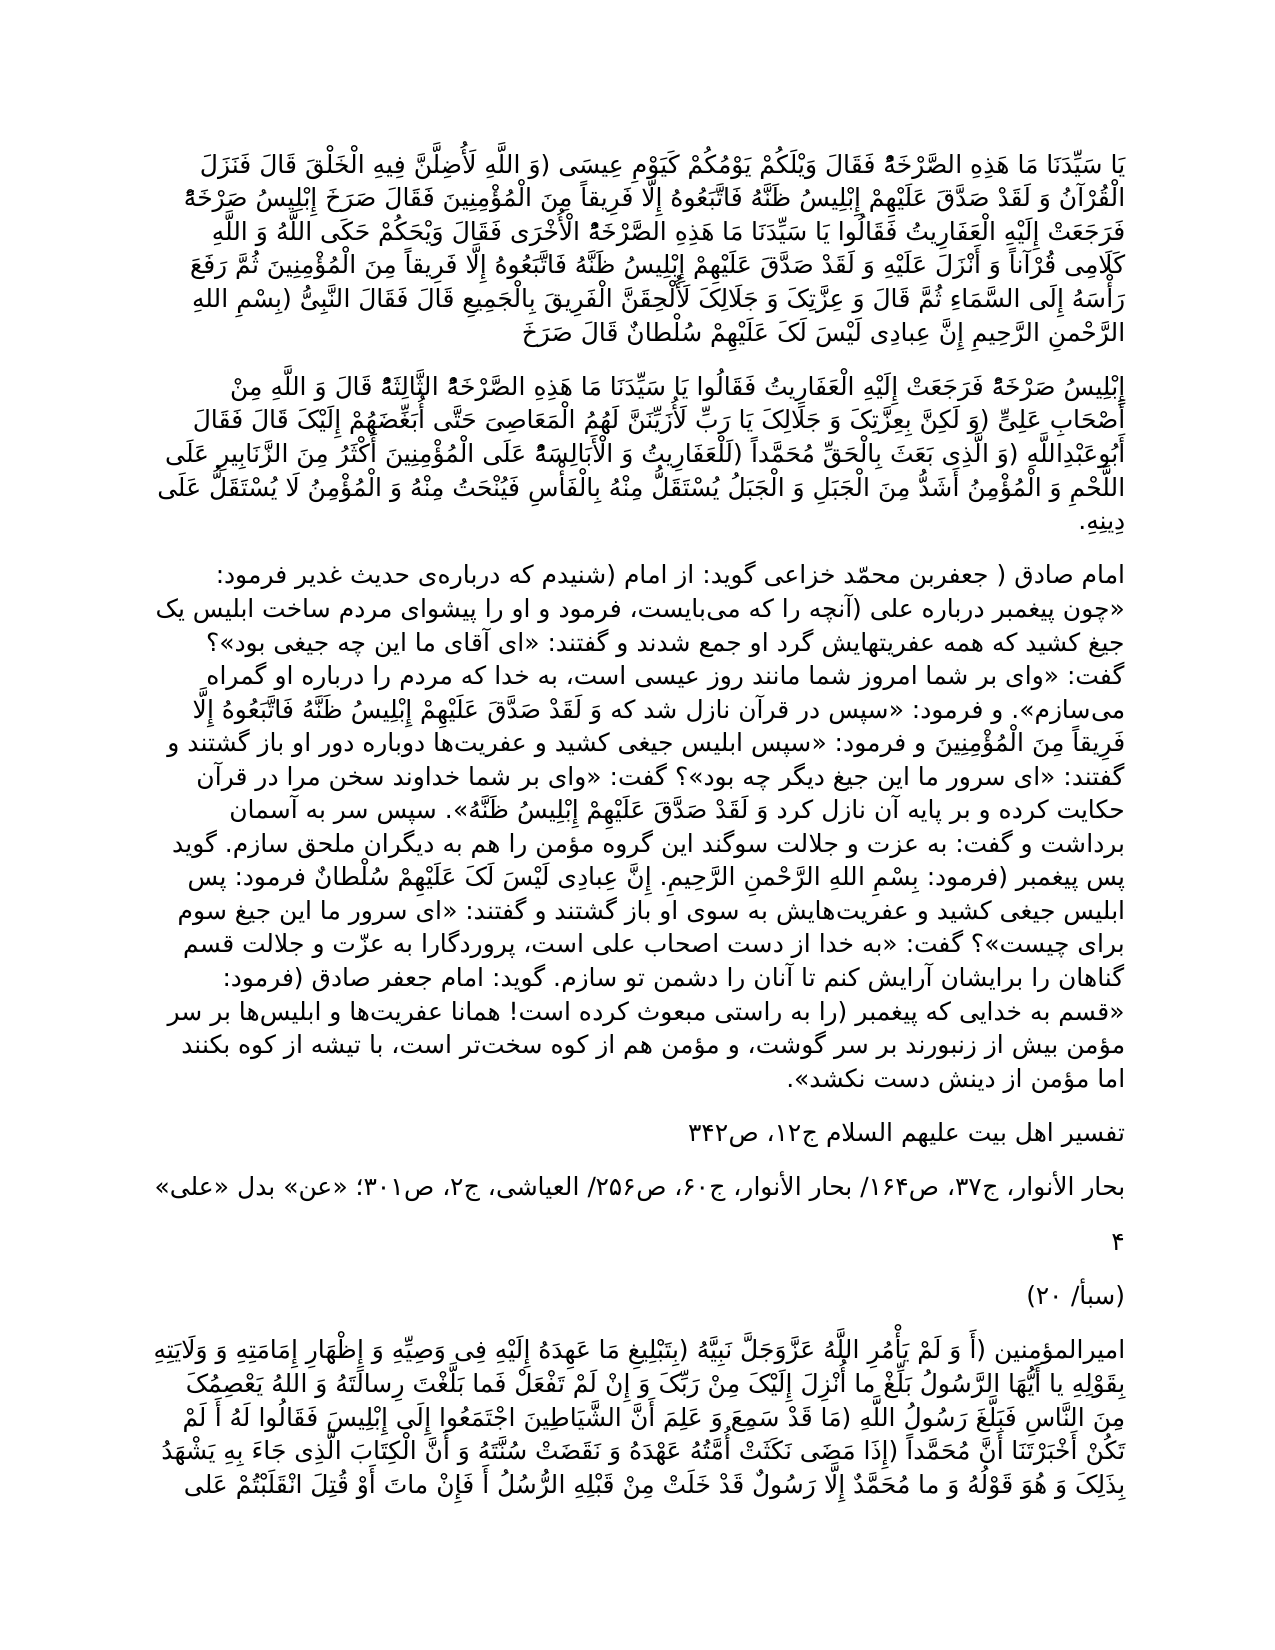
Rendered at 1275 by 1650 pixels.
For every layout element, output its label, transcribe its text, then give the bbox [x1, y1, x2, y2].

text امام صادق ( جعفربن محمّد خزاعی گوید: از امام (شنیدم که درباره‌ی حدیث غدیر فرمود: «چون پیغمبر درباره علی (آنچه را که می‌بایست، فرمود و او را پیشوای مردم ساخت ابلیس یک جیغ کشید که همه عفریتهایش گرد او جمع شدند و گفتند: «ای آقای ما این چه جیغی بود»؟ گفت: «وای بر شما امروز شما مانند روز عیسی است، به خدا که مردم را درباره او گمراه می‌سازم». و فرمود: «سپس در قرآن نازل شد که وَ لَقَدْ صَدَّقَ عَلَیْهِمْ إِبْلِیسُ ظَنَّهُ فَاتَّبَعُوهُ إِلَّا فَرِیقاً مِنَ الْمُؤْمِنِینَ و فرمود: «سپس ابلیس جیغی کشید و عفریت‌ها دوباره دور او باز گشتند و گفتند: «ای سرور ما این جیغ دیگر چه بود»؟ گفت: «وای بر شما خداوند سخن مرا در قرآن حکایت کرده و بر پایه آن نازل کرد وَ لَقَدْ صَدَّقَ عَلَیْهِمْ إِبْلِیسُ ظَنَّهُ». سپس سر به آسمان برداشت و گفت: به عزت و جلالت سوگند این گروه مؤمن را هم به دیگران ملحق سازم. گوید پس پیغمبر (فرمود: بِسْمِ اللهِ الرَّحْمنِ الرَّحِیمِ. إِنَّ عِبادِی لَیْسَ لَکَ عَلَیْهِمْ سُلْطانٌ فرمود: پس ابلیس جیغی کشید و عفریت‌هایش به سوی او باز گشتند و گفتند: «ای سرور ما این جیغ سوم برای چیست»؟ گفت: «به خدا از دست اصحاب علی است، پروردگارا به عزّت و جلالت قسم گناهان را برایشان آرایش کنم تا آنان را دشمن تو سازم. گوید: امام جعفر صادق (فرمود: «قسم به خدایی که پیغمبر (را به راستی مبعوث کرده است! همانا عفریت‌ها و ابلیس‌ها بر سر مؤمن بیش از زنبورند بر سر گوشت، و مؤمن هم از کوه سخت‌تر است، با تیشه از کوه بکنند اما مؤمن از دینش دست نکشد». [150, 561, 1125, 1093]
text إِبْلِیسُ صَرْخَهًًْ فَرَجَعَتْ إِلَیْهِ الْعَفَارِیتُ فَقَالُوا یَا سَیِّدَنَا مَا هَذِهِ الصَّرْخَهًُْ الثَّالِثَهًُْ قَالَ وَ اللَّهِ مِنْ أَصْحَابِ عَلِیٍّ (وَ لَکِنَّ بِعِزَّتِکَ وَ جَلَالِکَ یَا رَبِّ لَأُزَیِّنَنَّ لَهُمُ الْمَعَاصِیَ حَتَّی أُبَغِّضَهُمْ إِلَیْکَ قَالَ فَقَالَ أَبُوعَبْدِاللَّهِ (وَ الَّذِی بَعَثَ بِالْحَقِّ مُحَمَّداً (لَلْعَفَارِیتُ وَ الْأَبَالِسَهًُْ عَلَی الْمُؤْمِنِینَ أَکْثَرُ مِنَ الزَّنَابِیرِ عَلَی اللَّحْمِ وَ الْمُؤْمِنُ أَشَدُّ مِنَ الْجَبَلِ وَ الْجَبَلُ یُسْتَقَلُّ مِنْهُ بِالْفَأْسِ فَیُنْحَتُ مِنْهُ وَ الْمُؤْمِنُ لَا یُسْتَقَلُّ عَلَی دِینِهِ. [150, 372, 1125, 535]
text ۴ [150, 1227, 1125, 1256]
text تفسیر اهل بیت علیهم السلام ج۱۲، ص۳۴۲ [150, 1118, 1125, 1147]
text بحار الأنوار، ج۳۷، ص۱۶۴/ بحار الأنوار، ج۶۰، ص۲۵۶/ العیاشی، ج۲، ص۳۰۱؛ «عن» بدل «علی» [150, 1172, 1125, 1202]
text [150, 150, 1125, 347]
text (سبأ/ ۲۰) [150, 1281, 1125, 1310]
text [150, 1336, 1125, 1499]
